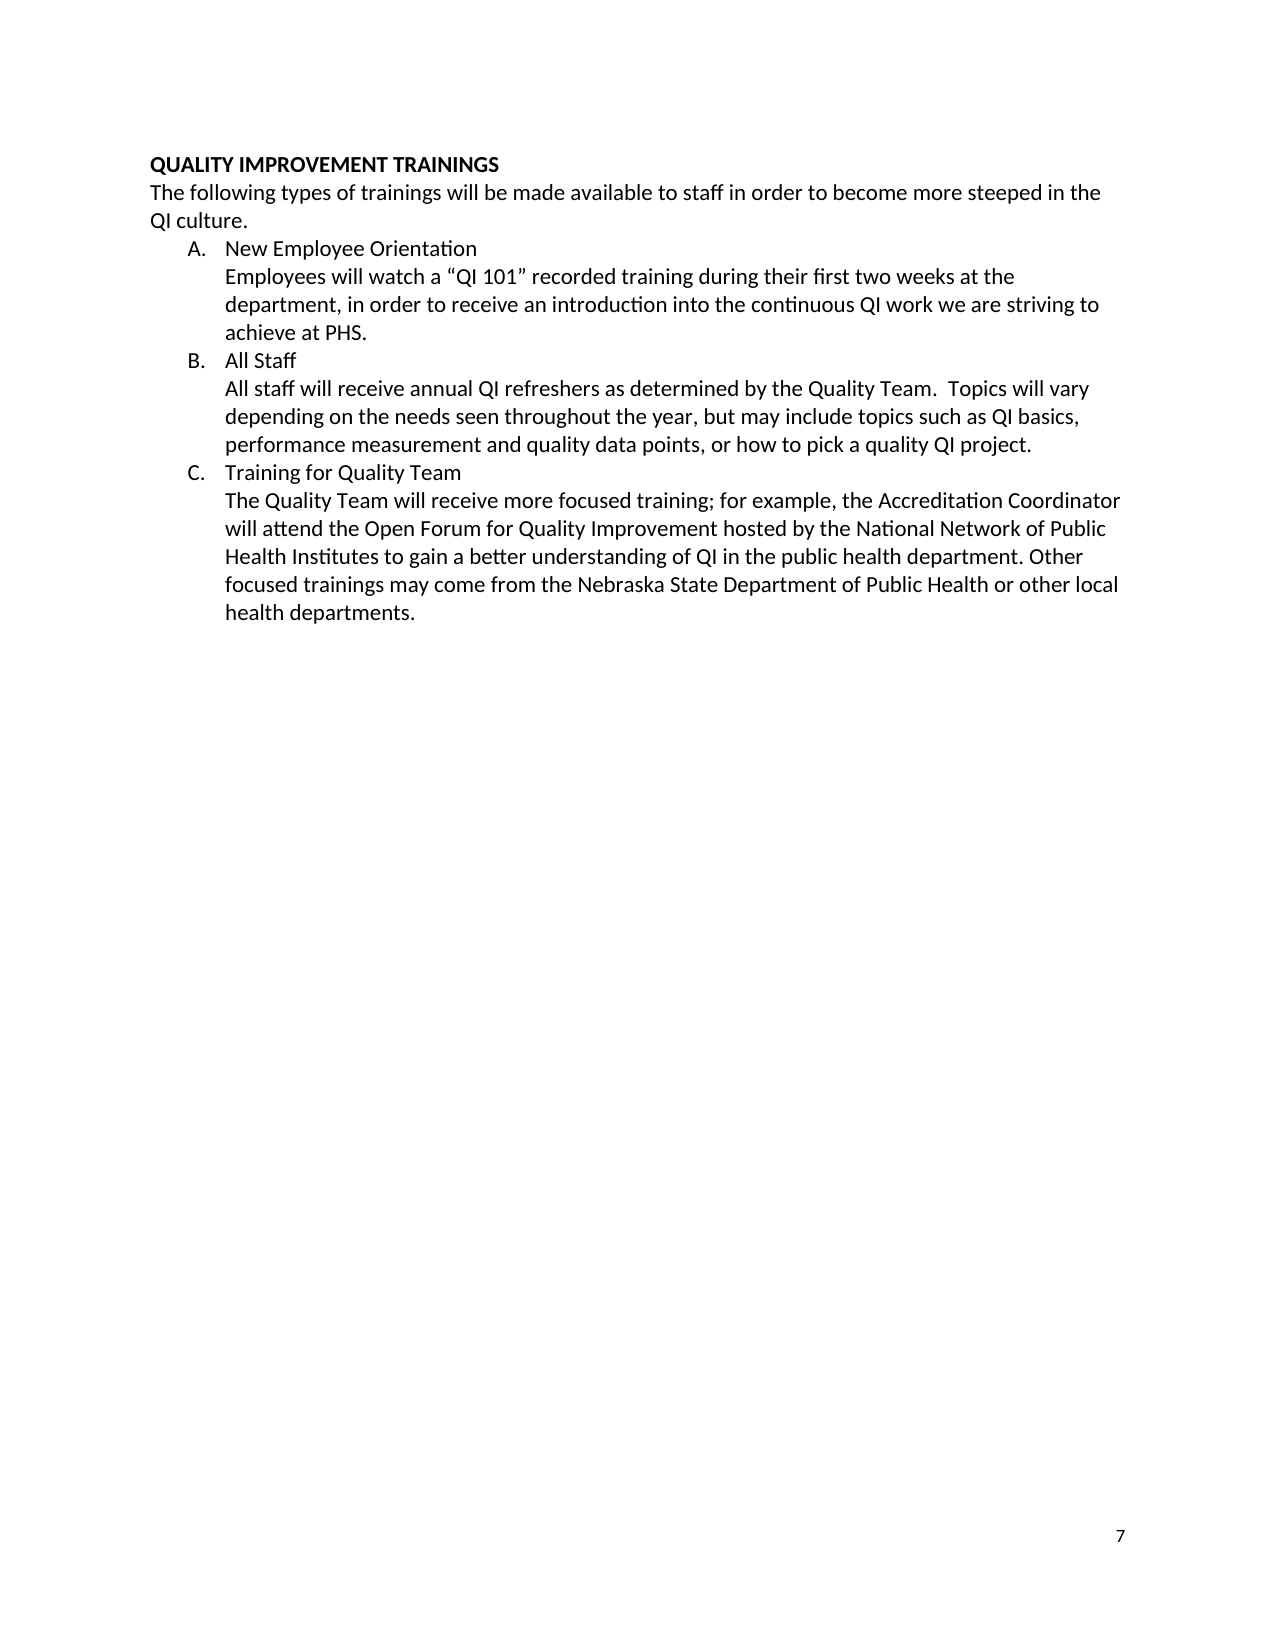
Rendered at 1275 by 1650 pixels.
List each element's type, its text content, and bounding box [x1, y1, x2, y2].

list Training for Quality Team [187, 458, 1125, 486]
text The Quality Team will receive more focused training; for example, the Accreditation Coordinator will attend the Open Forum for Quality Improvement hosted by the National Network of Public Health Institutes to gain a better understanding of QI in the public health department. Other focused trainings may come from the Nebraska State Department of Public Health or other local health departments. [225, 486, 1125, 626]
text All staff will receive annual QI refreshers as determined by the Quality Team. Topics will vary depending on the needs seen throughout the year, but may include topics such as QI basics, performance measurement and quality data points, or how to pick a quality QI project. [225, 374, 1125, 458]
list New Employee Orientation [187, 234, 1125, 262]
text QUALITY IMPROVEMENT TRAININGS [150, 150, 1125, 178]
text Employees will watch a “QI 101” recorded training during their first two weeks at the department, in order to receive an introduction into the continuous QI work we are striving to achieve at PHS. [225, 262, 1125, 346]
text The following types of trainings will be made available to staff in order to become more steeped in the QI culture. [150, 178, 1125, 234]
list All Staff [187, 346, 1125, 374]
